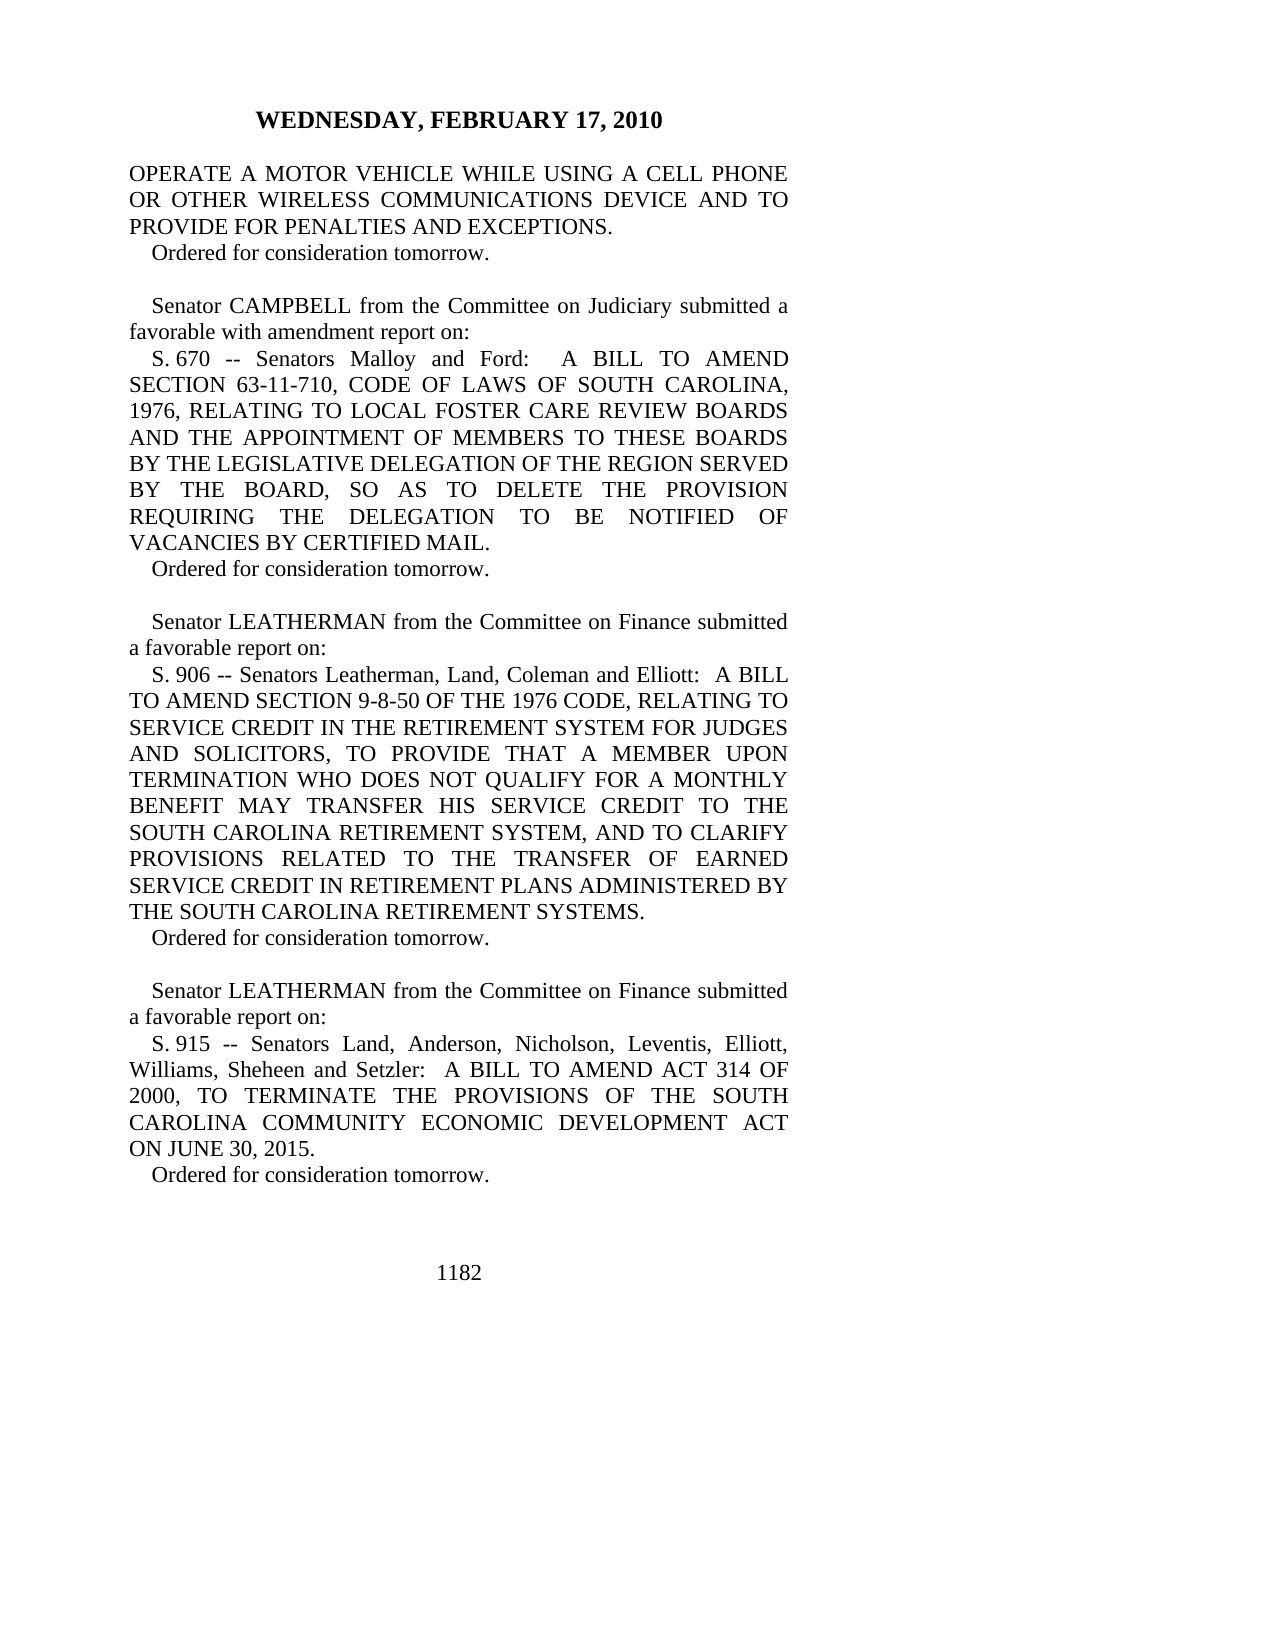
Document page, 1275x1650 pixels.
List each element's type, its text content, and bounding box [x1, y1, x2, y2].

text S. 915 -- Senators Land, Anderson, Nicholson, Leventis, Elliott, Williams, Sheheen and Setzler: A BILL TO AMEND ACT 314 OF 2000, TO TERMINATE THE PROVISIONS OF THE SOUTH CAROLINA COMMUNITY ECONOMIC DEVELOPMENT ACT ON JUNE 30, 2015. [129, 1030, 789, 1162]
text S. 670 -- Senators Malloy and Ford: A BILL TO AMEND SECTION 63-11-710, CODE OF LAWS OF SOUTH CAROLINA, 1976, RELATING TO LOCAL FOSTER CARE REVIEW BOARDS AND THE APPOINTMENT OF MEMBERS TO THESE BOARDS BY THE LEGISLATIVE DELEGATION OF THE REGION SERVED BY THE BOARD, SO AS TO DELETE THE PROVISION REQUIRING THE DELEGATION TO BE NOTIFIED OF VACANCIES BY CERTIFIED MAIL. [129, 344, 789, 555]
text Senator CAMPBELL from the Committee on Judiciary submitted a favorable with amendment report on: [129, 292, 789, 344]
text Senator LEATHERMAN from the Committee on Finance submitted a favorable report on: [129, 977, 789, 1030]
text Ordered for consideration tomorrow. [129, 555, 789, 582]
text S. 906 -- Senators Leatherman, Land, Coleman and Elliott: A BILL TO AMEND SECTION 9-8-50 OF THE 1976 CODE, RELATING TO SERVICE CREDIT IN THE RETIREMENT SYSTEM FOR JUDGES AND SOLICITORS, TO PROVIDE THAT A MEMBER UPON TERMINATION WHO DOES NOT QUALIFY FOR A MONTHLY BENEFIT MAY TRANSFER HIS SERVICE CREDIT TO THE SOUTH CAROLINA RETIREMENT SYSTEM, AND TO CLARIFY PROVISIONS RELATED TO THE TRANSFER OF EARNED SERVICE CREDIT IN RETIREMENT PLANS ADMINISTERED BY THE SOUTH CAROLINA RETIREMENT SYSTEMS. [129, 661, 789, 924]
text Ordered for consideration tomorrow. [129, 239, 789, 266]
text Ordered for consideration tomorrow. [129, 1162, 789, 1188]
text Senator LEATHERMAN from the Committee on Finance submitted a favorable report on: [129, 608, 789, 661]
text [129, 160, 789, 239]
text Ordered for consideration tomorrow. [129, 924, 789, 951]
